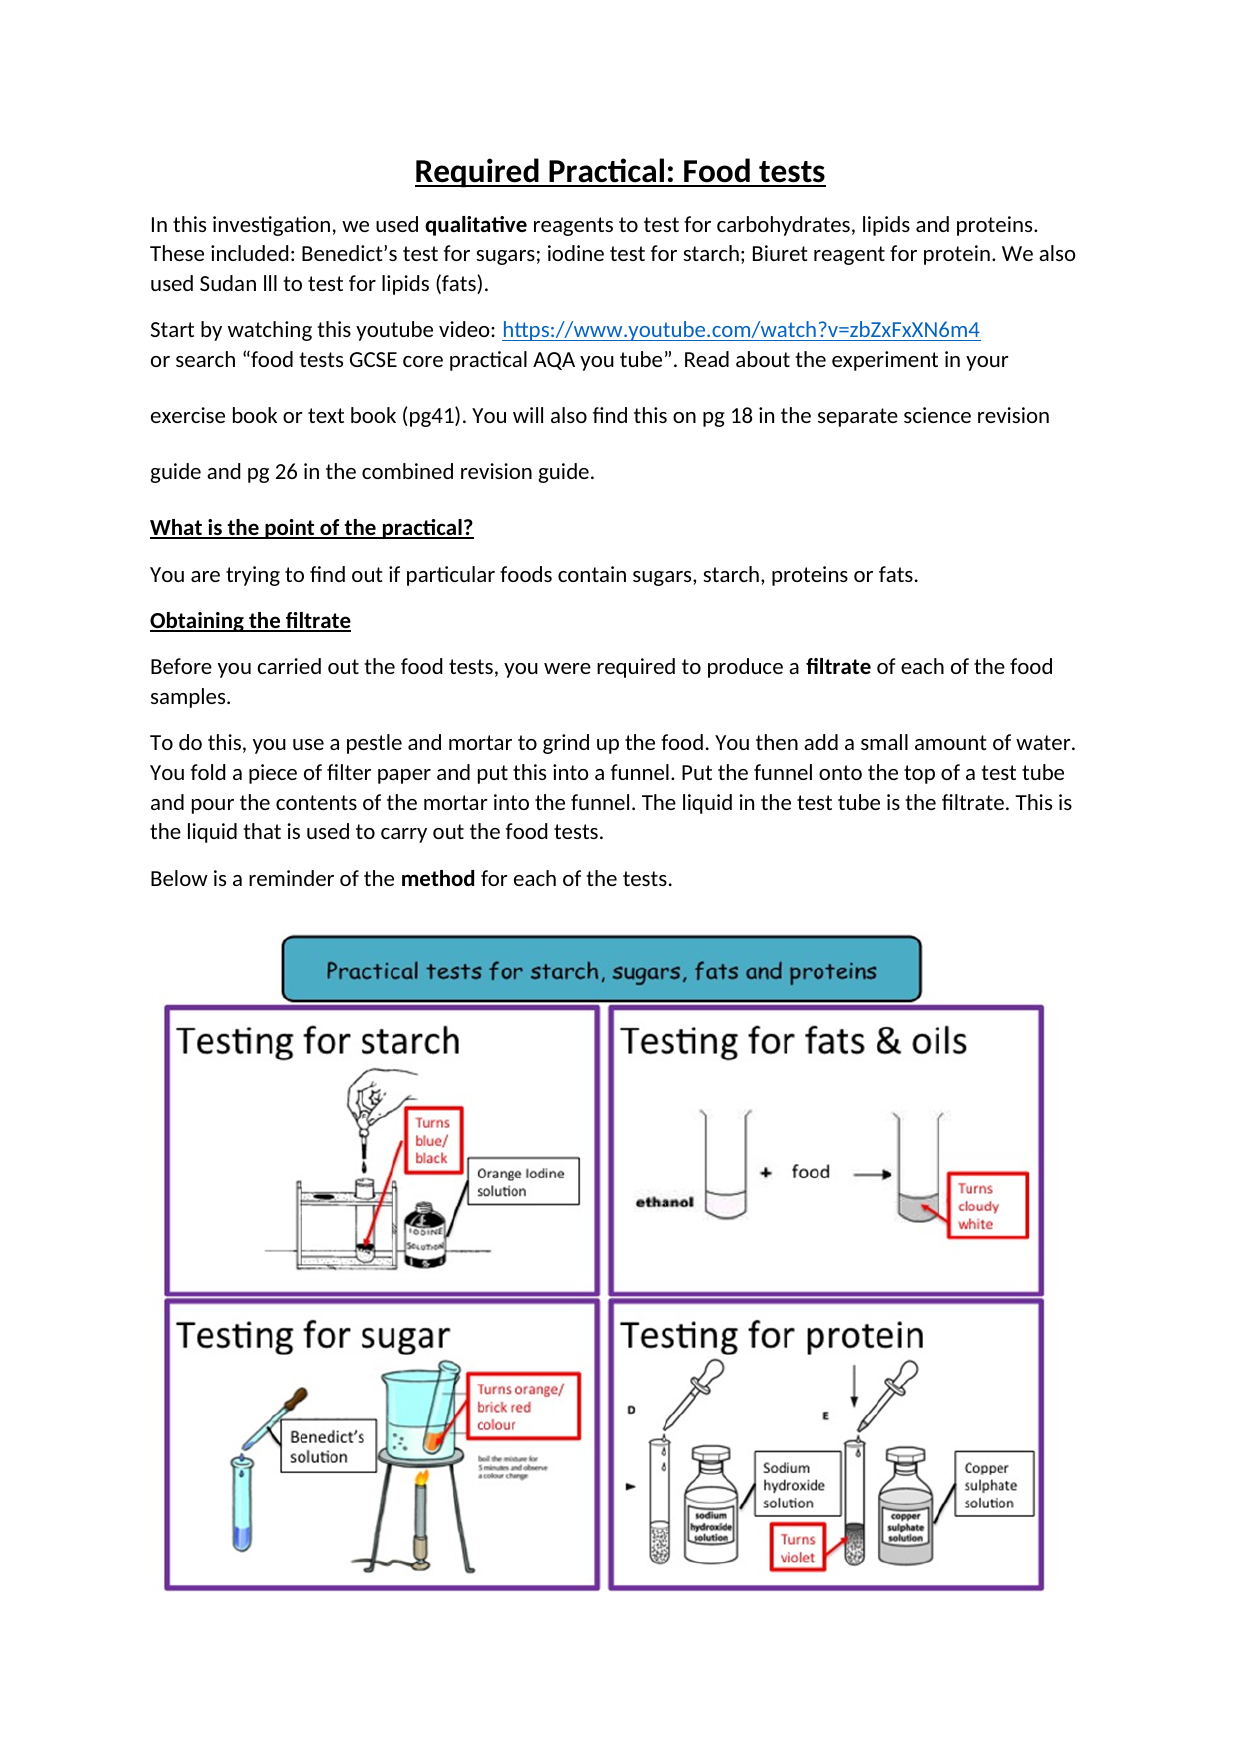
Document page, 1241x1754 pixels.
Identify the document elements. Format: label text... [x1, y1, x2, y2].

text or search “food tests GCSE core practical AQA you tube”. Read about the experiment in your exercise book or text book (pg41). You will also find this on pg 18 in the separate science revision guide and pg 26 in the combined revision guide. [150, 345, 1090, 485]
picture [150, 910, 1059, 1592]
text To do this, you use a pestle and mortar to grind up the food. You then add a small amount of water. You fold a piece of filter paper and put this into a funnel. Put the funnel onto the top of a test tube and pour the contents of the mortar into the funnel. The liquid in the test tube is the filtrate. This is the liquid that is used to carry out the food tests. [150, 728, 1090, 846]
text Before you carried out the food tests, you were required to produce a filtrate of each of the food samples. [150, 652, 1090, 710]
text Required Practical: Food tests [150, 150, 1090, 191]
text What is the point of the practical? [150, 513, 1090, 541]
text In this investigation, we used qualitative reagents to test for carbohydrates, lipids and proteins. These included: Benedict’s test for sugars; iodine test for starch; Biuret reagent for protein. We also used Sudan lll to test for lipids (fats). [150, 210, 1090, 297]
text You are trying to find out if particular foods contain sugars, starch, proteins or fats. [150, 560, 1090, 588]
text Obtaining the filtrate [150, 606, 1090, 634]
text Below is a reminder of the method for each of the tests. [150, 864, 1090, 892]
text Start by watching this youtube video: https://www.youtube.com/watch?v=zbZxFxXN6m4 [150, 316, 1090, 343]
